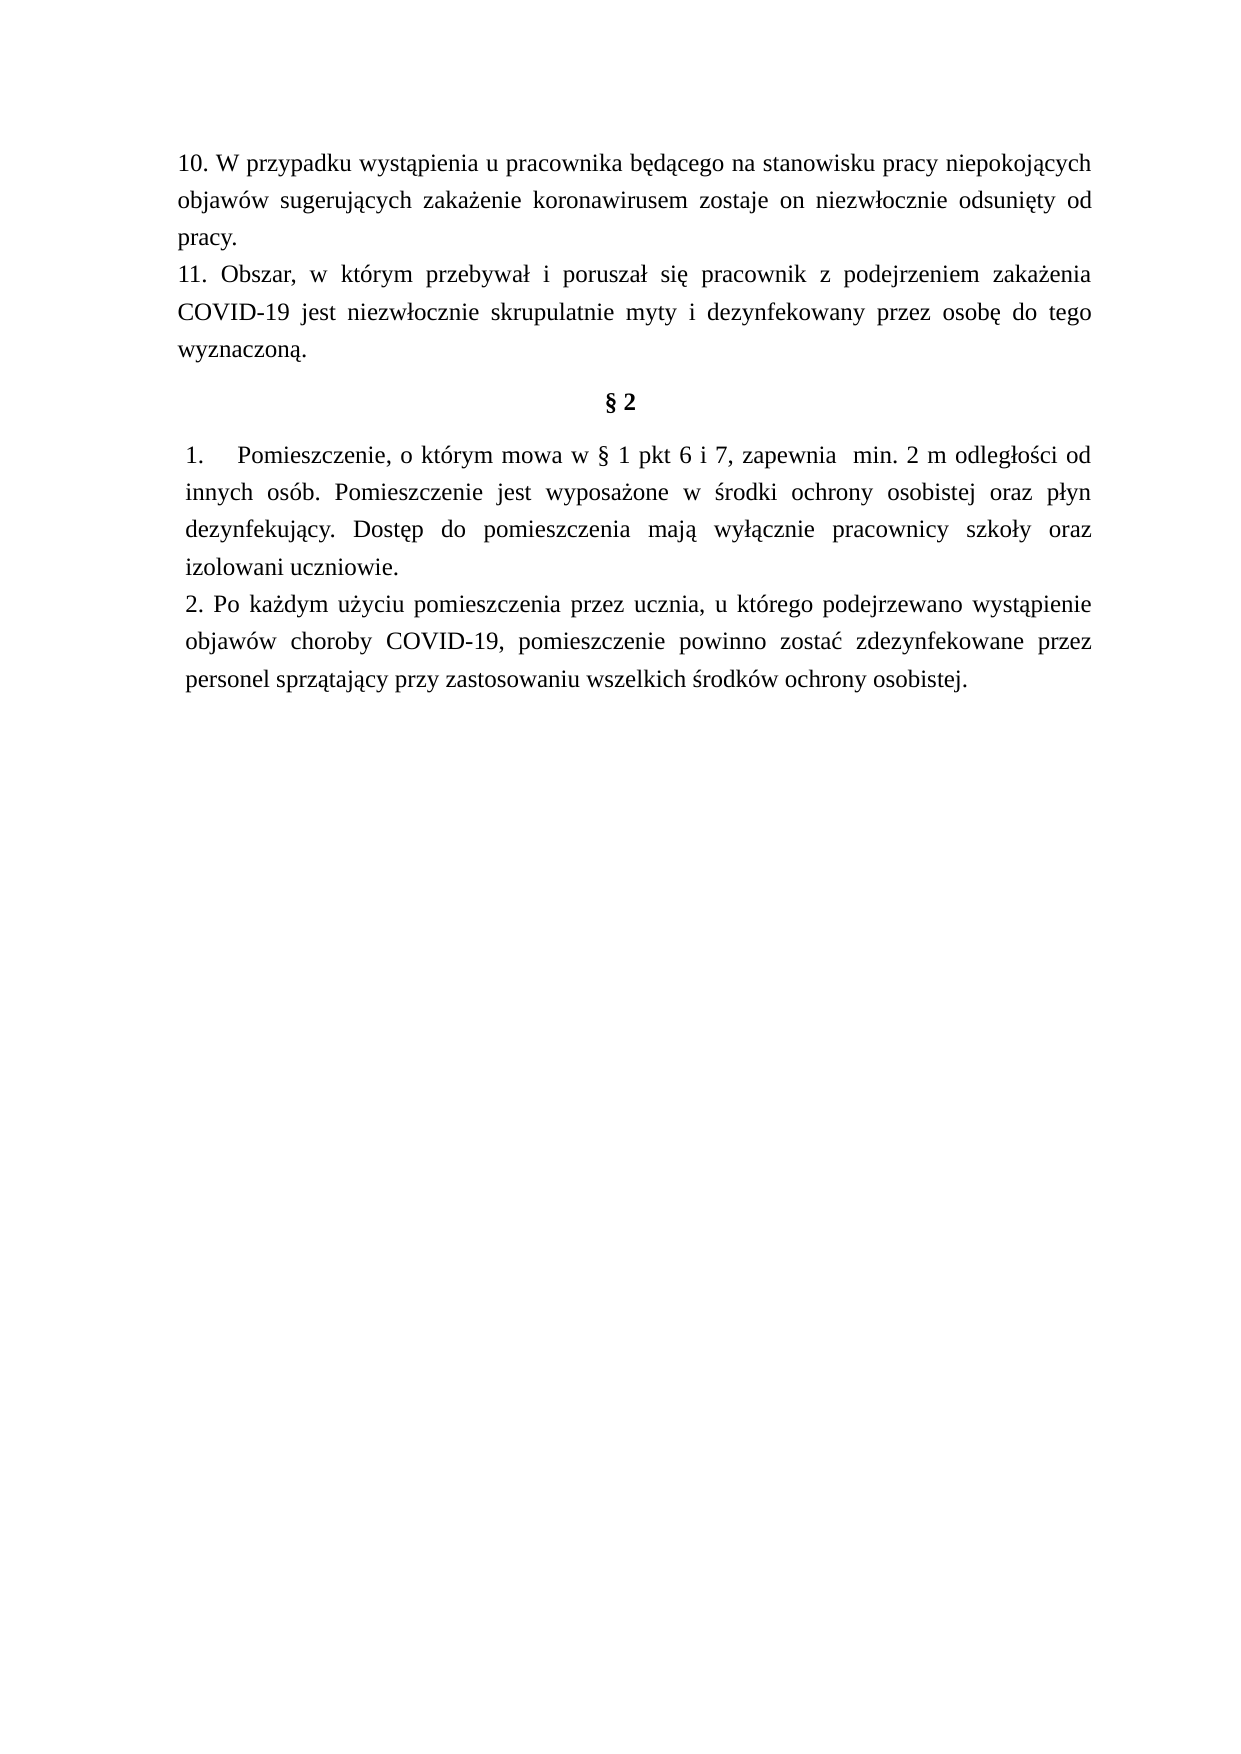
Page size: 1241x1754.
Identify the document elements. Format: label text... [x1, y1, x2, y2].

text 11. Obszar, w którym przebywał i poruszał się pracownik z podejrzeniem zakażenia COVID-19 jest niezwłocznie skrupulatnie myty i dezynfekowany przez osobę do tego wyznaczoną. [177, 259, 1092, 363]
text 1. Pomieszczenie, o którym mowa w § 1 pkt 6 i 7, zapewnia min. 2 m odległości od innych osób. Pomieszczenie jest wyposażone w środki ochrony osobistej oraz płyn dezynfekujący. Dostęp do pomieszczenia mają wyłącznie pracownicy szkoły oraz izolowani uczniowie. [185, 440, 1092, 581]
text § 2 [148, 387, 1092, 416]
text 2. Po każdym użyciu pomieszczenia przez ucznia, u którego podejrzewano wystąpienie objawów choroby COVID-19, pomieszczenie powinno zostać zdezynfekowane przez personel sprzątający przy zastosowaniu wszelkich środków ochrony osobistej. [185, 589, 1092, 692]
text 10. W przypadku wystąpienia u pracownika będącego na stanowisku pracy niepokojących objawów sugerujących zakażenie koronawirusem zostaje on niezwłocznie odsunięty od pracy. [177, 148, 1092, 251]
